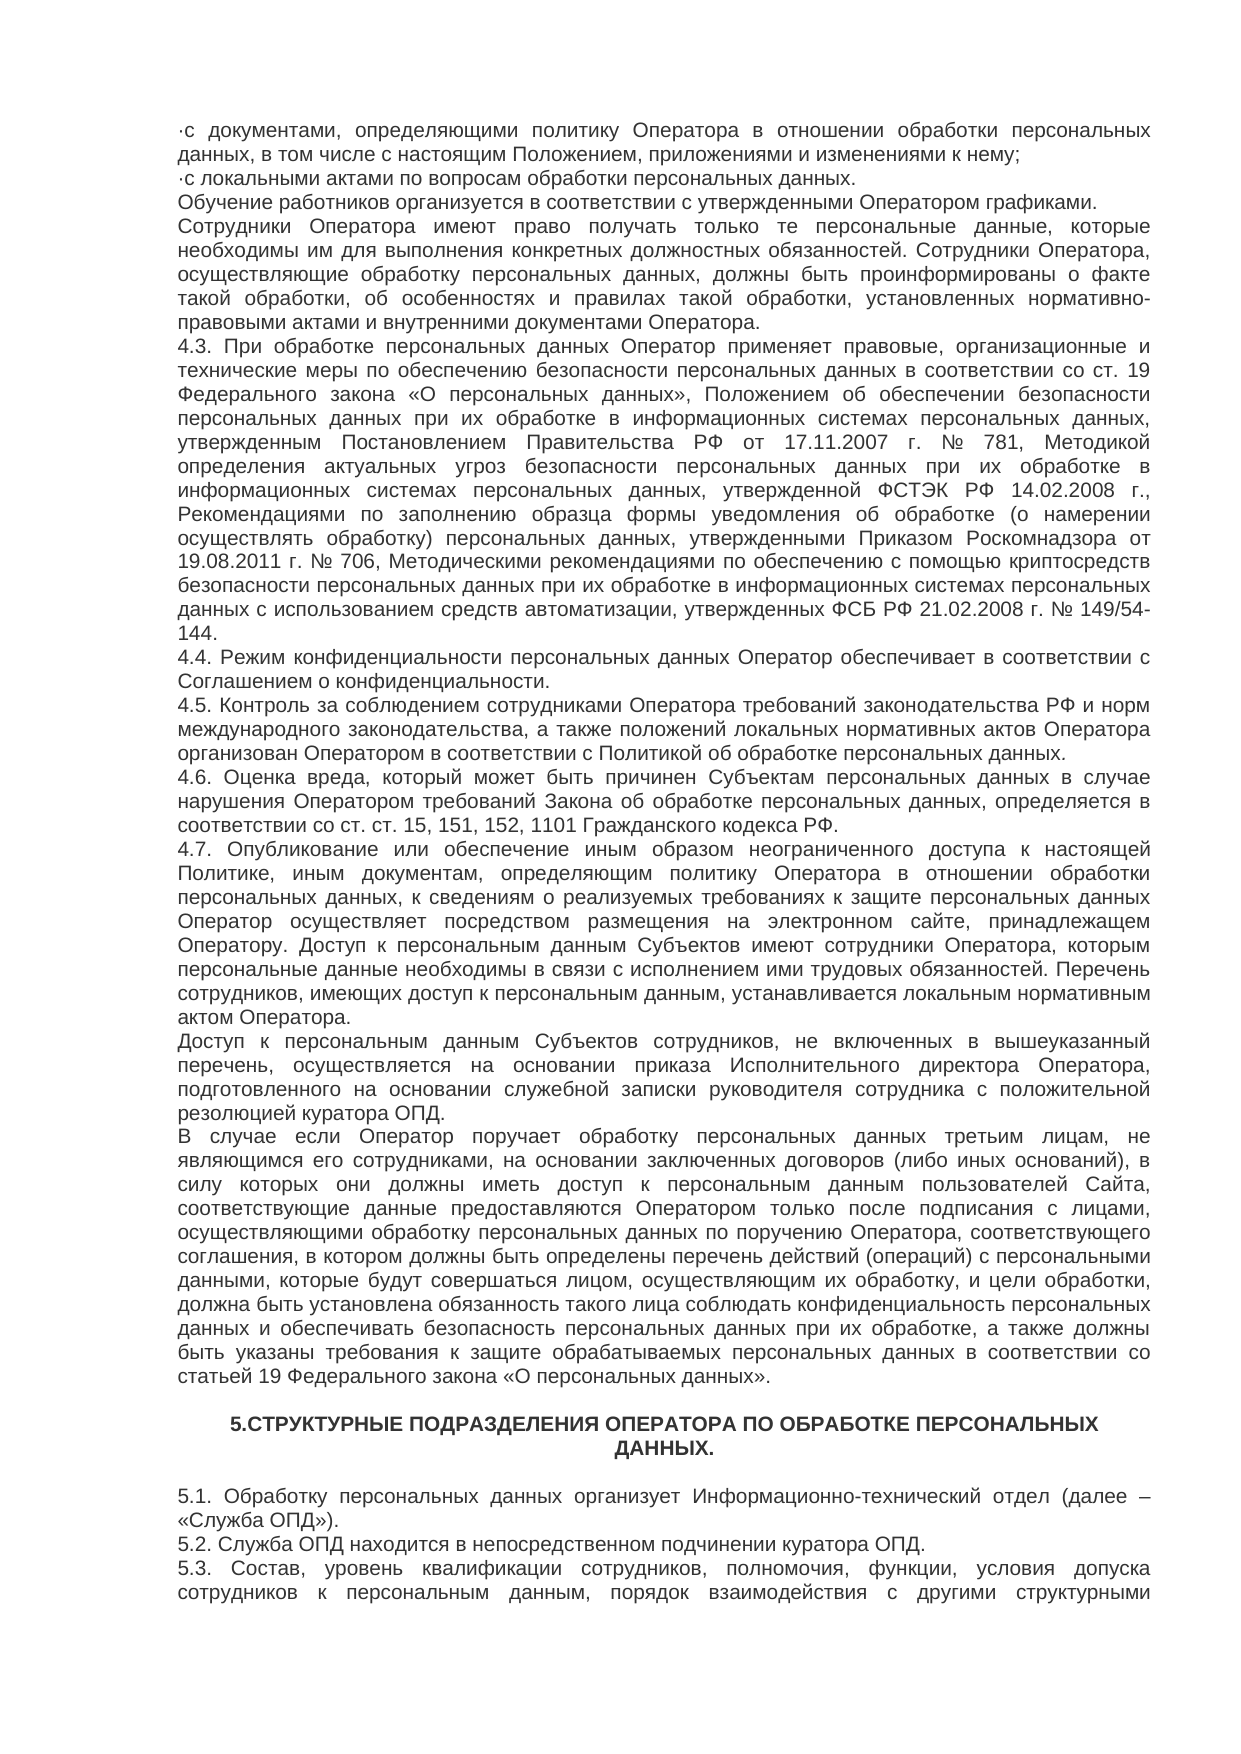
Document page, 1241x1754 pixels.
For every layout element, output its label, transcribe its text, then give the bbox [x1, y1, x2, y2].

text Обучение работников организуется в соответствии с утвержденными Оператором графиками. [177, 190, 1152, 214]
text В случае если Оператор поручает обработку персональных данных третьим лицам, не являющимся его сотрудниками, на основании заключенных договоров (либо иных оснований), в силу которых они должны иметь доступ к персональным данным пользователей Сайта, соответствующие данные предоставляются Оператором только после подписания с лицами, осуществляющими обработку персональных данных по поручению Оператора, соответствующего соглашения, в котором должны быть определены перечень действий (операций) с персональными данными, которые будут совершаться лицом, осуществляющим их обработку, и цели обработки, должна быть установлена обязанность такого лица соблюдать конфиденциальность персональных данных и обеспечивать безопасность персональных данных при их обработке, а также должны быть указаны требования к защите обрабатываемых персональных данных в соответствии со статьей 19 Федерального закона «О персональных данных». [177, 1124, 1152, 1388]
text 5.2. Служба ОПД находится в непосредственном подчинении куратора ОПД. [177, 1532, 1152, 1556]
text 5.СТРУКТУРНЫЕ ПОДРАЗДЕЛЕНИЯ ОПЕРАТОРА ПО ОБРАБОТКЕ ПЕРСОНАЛЬНЫХ ДАННЫХ. [177, 1412, 1152, 1460]
text 4.3. При обработке персональных данных Оператор применяет правовые, организационные и технические меры по обеспечению безопасности персональных данных в соответствии со ст. 19 Федерального закона «О персональных данных», Положением об обеспечении безопасности персональных данных при их обработке в информационных системах персональных данных, утвержденным Постановлением Правительства РФ от 17.11.2007 г. № 781, Методикой определения актуальных угроз безопасности персональных данных при их обработке в информационных системах персональных данных, утвержденной ФСТЭК РФ 14.02.2008 г., Рекомендациями по заполнению образца формы уведомления об обработке (о намерении осуществлять обработку) персональных данных, утвержденными Приказом Роскомнадзора от 19.08.2011 г. № 706, Методическими рекомендациями по обеспечению с помощью криптосредств безопасности персональных данных при их обработке в информационных системах персональных данных с использованием средств автоматизации, утвержденных ФСБ РФ 21.02.2008 г. № 149/54-144. [177, 334, 1152, 645]
text Доступ к персональным данным Субъектов сотрудников, не включенных в вышеуказанный перечень, осуществляется на основании приказа Исполнительного директора Оператора, подготовленного на основании служебной записки руководителя сотрудника с положительной резолюцией куратора ОПД. [177, 1028, 1152, 1124]
text ·с локальными актами по вопросам обработки персональных данных. [177, 166, 1152, 190]
text 4.4. Режим конфиденциальности персональных данных Оператор обеспечивает в соответствии с Соглашением о конфиденциальности. [177, 645, 1152, 693]
text 4.7. Опубликование или обеспечение иным образом неограниченного доступа к настоящей Политике, иным документам, определяющим политику Оператора в отношении обработки персональных данных, к сведениям о реализуемых требованиях к защите персональных данных Оператор осуществляет посредством размещения на электронном сайте, принадлежащем Оператору. Доступ к персональным данным Субъектов имеют сотрудники Оператора, которым персональные данные необходимы в связи с исполнением ими трудовых обязанностей. Перечень сотрудников, имеющих доступ к персональным данным, устанавливается локальным нормативным актом Оператора. [177, 837, 1152, 1028]
text Сотрудники Оператора имеют право получать только те персональные данные, которые необходимы им для выполнения конкретных должностных обязанностей. Сотрудники Оператора, осуществляющие обработку персональных данных, должны быть проинформированы о факте такой обработки, об особенностях и правилах такой обработки, установленных нормативно-правовыми актами и внутренними документами Оператора. [177, 214, 1152, 334]
text 5.1. Обработку персональных данных организует Информационно-технический отдел (далее – «Служба ОПД»). [177, 1484, 1152, 1532]
text ·с документами, определяющими политику Оператора в отношении обработки персональных данных, в том числе с настоящим Положением, приложениями и изменениями к нему; [177, 118, 1152, 166]
text 4.5. Контроль за соблюдением сотрудниками Оператора требований законодательства РФ и норм международного законодательства, а также положений локальных нормативных актов Оператора организован Оператором в соответствии с Политикой об обработке персональных данных. [177, 693, 1152, 765]
text 4.6. Оценка вреда, который может быть причинен Субъектам персональных данных в случае нарушения Оператором требований Закона об обработке персональных данных, определяется в соответствии со ст. ст. 15, 151, 152, 1101 Гражданского кодекса РФ. [177, 765, 1152, 837]
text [177, 1556, 1152, 1603]
